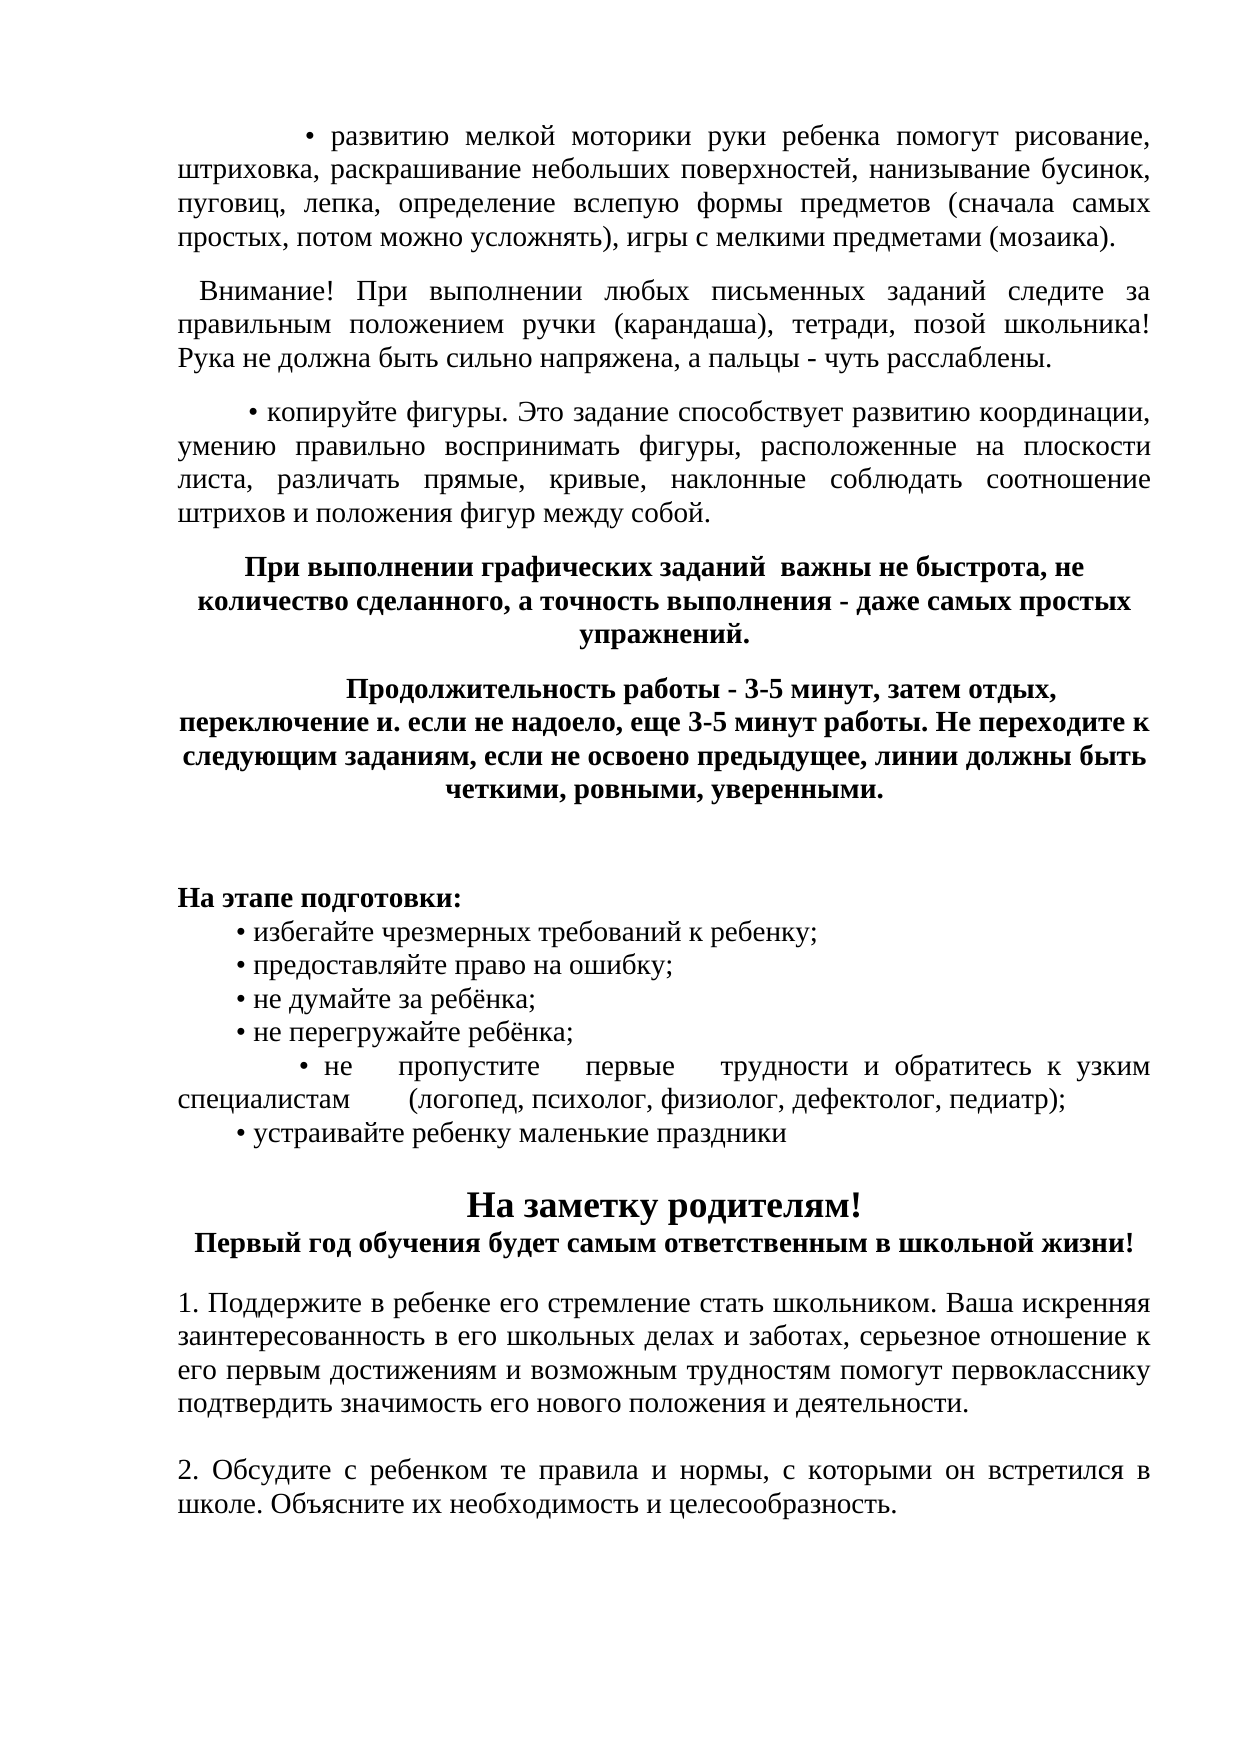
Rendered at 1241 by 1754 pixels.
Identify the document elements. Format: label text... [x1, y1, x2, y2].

text На этапе подготовки: [177, 880, 1152, 914]
text На заметку родителям! [177, 1182, 1152, 1225]
text Внимание! При выполнении любых письменных заданий следите за правильным положением ручки (карандаша), тетради, позой школьника! Рука не должна быть сильно напряжена, а пальцы - чуть расслаблены. [177, 273, 1152, 374]
text • не перегружайте ребёнка; [177, 1014, 1152, 1048]
text • устраивайте ребенку маленькие праздники [177, 1115, 1152, 1149]
text • развитию мелкой моторики руки ребенка помогут рисование, штриховка, раскрашивание небольших поверхностей, нанизывание бусинок, пуговиц, лепка, определение вслепую формы предметов (сначала самых простых, потом можно усложнять), игры с мелкими предметами (мозаика). [177, 118, 1152, 252]
text Первый год обучения будет самым ответственным в школьной жизни! [177, 1225, 1152, 1259]
text • предоставляйте право на ошибку; [177, 947, 1152, 981]
text • избегайте чрезмерных требований к ребенку; [177, 914, 1152, 947]
text • копируйте фигуры. Это задание способствует развитию координации, умению правильно воспринимать фигуры, расположенные на плоскости листа, различать прямые, кривые, наклонные соблюдать соотношение штрихов и положения фигур между собой. [177, 394, 1152, 529]
text 2. Обсудите с ребенком те правила и нормы, с которыми он встретился в школе. Объясните их необходимость и целесообразность. [177, 1452, 1152, 1519]
text 1. Поддержите в ребенке его стремление стать школьником. Ваша искренняя заинтересованность в его школьных делах и заботах, серьезное отношение к его первым достижениям и возможным трудностям помогут первокласснику подтвердить значимость его нового положения и деятельности. [177, 1285, 1152, 1419]
text • не думайте за ребёнка; [177, 981, 1152, 1014]
text • не пропустите первые трудности и обратитесь к узким специалистам (логопед, психолог, физиолог, дефектолог, педиатр); [177, 1048, 1152, 1115]
text Продолжительность работы - 3-5 минут, затем отдых, переключение и. если не надоело, еще 3-5 минут работы. Не переходите к следующим заданиям, если не освоено предыдущее, линии должны быть четкими, ровными, уверенными. [177, 671, 1152, 805]
text При выполнении графических заданий важны не быстрота, не количество сделанного, а точность выполнения - даже самых простых упражнений. [177, 549, 1152, 650]
